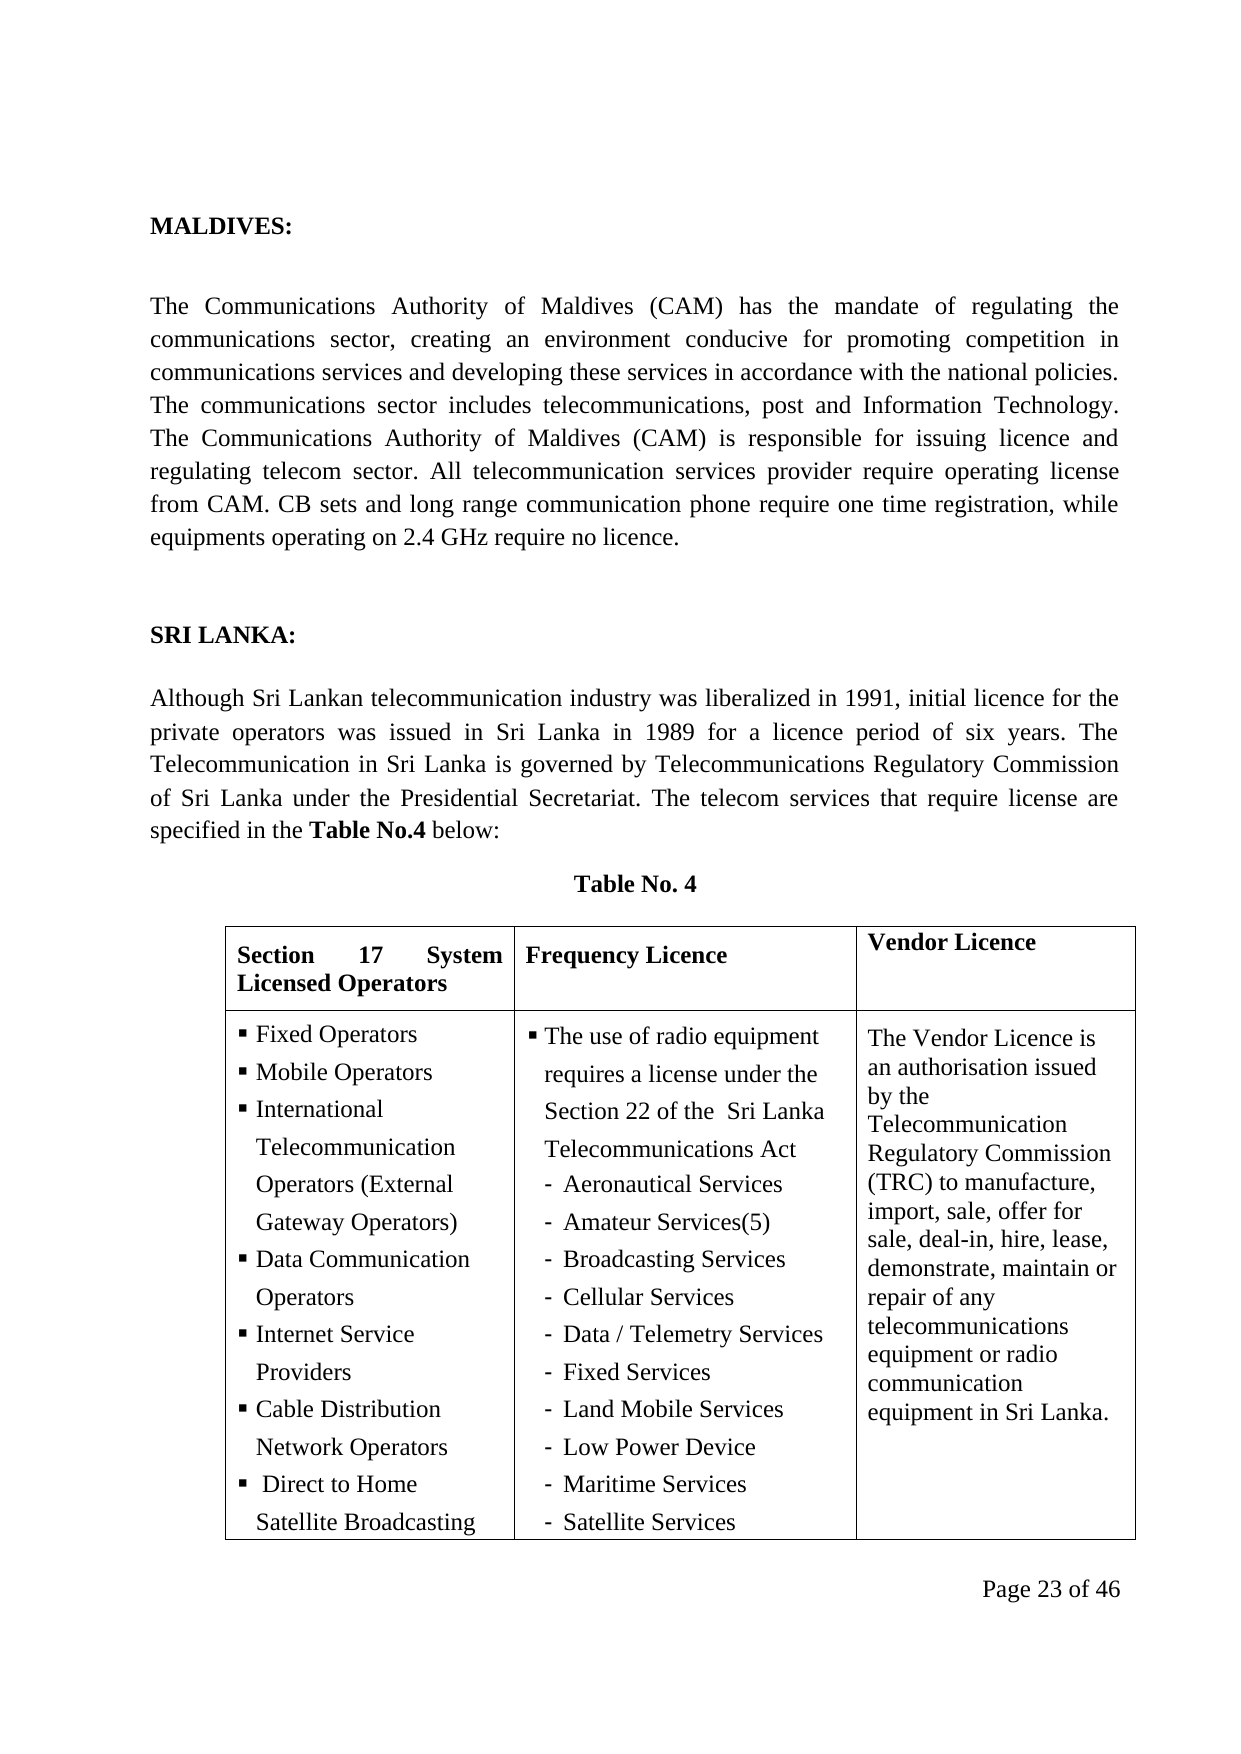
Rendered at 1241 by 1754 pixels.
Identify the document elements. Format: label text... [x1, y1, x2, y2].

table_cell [226, 1011, 514, 1539]
table_header Vendor Licence [857, 927, 1135, 1010]
table_header Frequency Licence [515, 927, 856, 1010]
text Table No. 4 [150, 869, 1120, 898]
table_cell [857, 1011, 1135, 1539]
text MALDIVES: [150, 211, 1120, 239]
table_header Section 17 System Licensed Operators [226, 927, 514, 1010]
table_cell [515, 1011, 856, 1539]
text The Communications Authority of Maldives (CAM) has the mandate of regulating the communications sector, creating an environment conducive for promoting competition in communications services and developing these services in accordance with the national policies. The communications sector includes telecommunications, post and Information Technology. The Communications Authority of Maldives (CAM) is responsible for issuing licence and regulating telecom sector. All telecommunication services provider require operating license from CAM. CB sets and long range communication phone require one time registration, while equipments operating on 2.4 GHz require no licence. [150, 291, 1120, 551]
text Although Sri Lankan telecommunication industry was liberalized in 1991, initial licence for the private operators was issued in Sri Lanka in 1989 for a licence period of six years. The Telecommunication in Sri Lanka is governed by Telecommunications Regulatory Commission of Sri Lanka under the Presidential Secretariat. The telecom services that require license are specified in the Table No.4 below: [150, 683, 1120, 844]
text SRI LANKA: [150, 620, 1120, 649]
